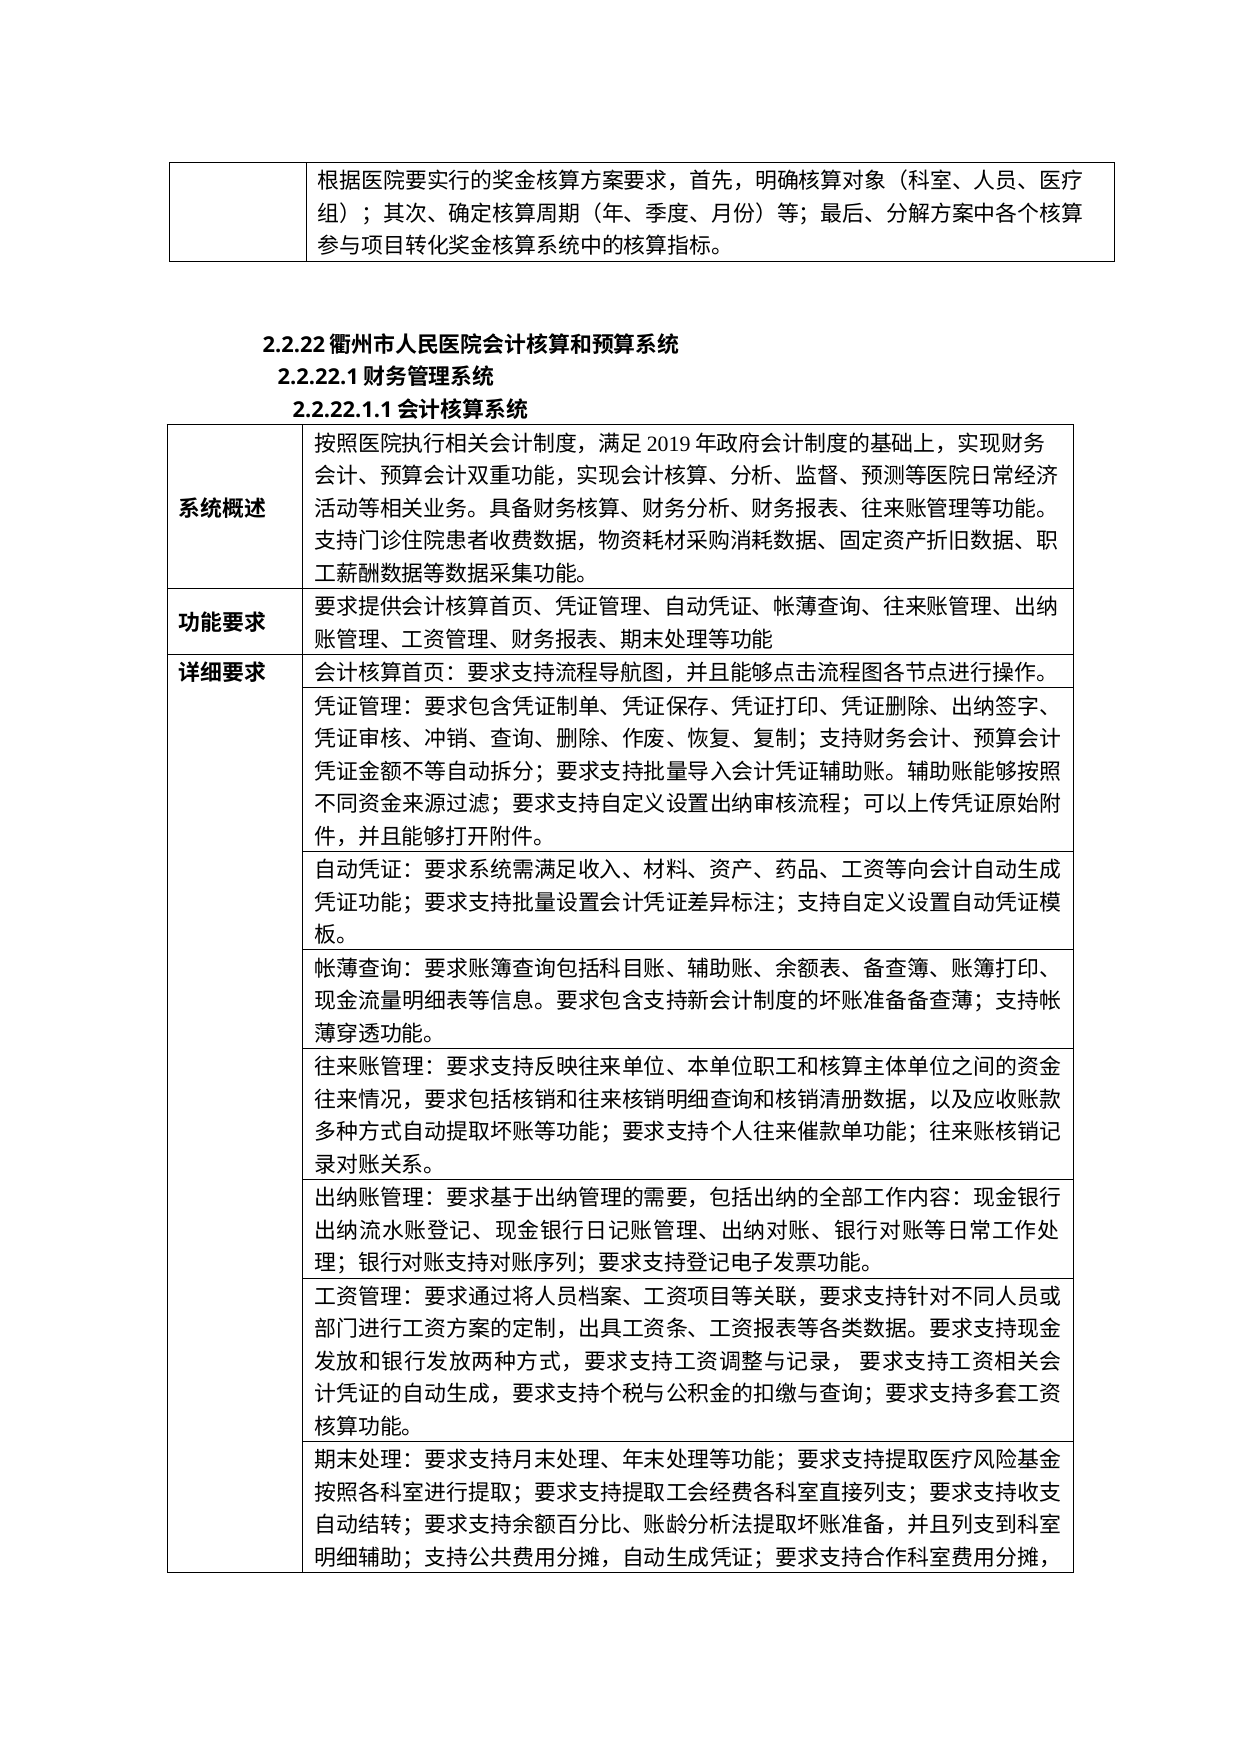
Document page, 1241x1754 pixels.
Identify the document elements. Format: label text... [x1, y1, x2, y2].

subtitle 2.2.22衢州市人民医院会计核算和预算系统 [262, 327, 1053, 359]
table_cell 会计核算首页：要求支持流程导航图，并且能够点击流程图各节点进行操作。 [303, 655, 1073, 687]
table_cell 出纳账管理：要求基于出纳管理的需要，包括出纳的全部工作内容：现金银行出纳流水账登记、现金银行日记账管理、出纳对账、银行对账等日常工作处理；银行对账支持对账序列；要求支持登记电子发票功能。 [303, 1180, 1073, 1277]
subtitle 2.2.22.1.1会计核算系统 [292, 392, 1053, 424]
table_cell 工资管理：要求通过将人员档案、工资项目等关联，要求支持针对不同人员或部门进行工资方案的定制，出具工资条、工资报表等各类数据。要求支持现金发放和银行发放两种方式，要求支持工资调整与记录， 要求支持工资相关会计凭证的自动生成，要求支持个税与公积金的扣缴与查询；要求支持多套工资核算功能。 [303, 1279, 1073, 1441]
table_cell 自动凭证：要求系统需满足收入、材料、资产、药品、工资等向会计自动生成凭证功能；要求支持批量设置会计凭证差异标注；支持自定义设置自动凭证模板。 [303, 852, 1073, 949]
table_cell 功能要求 [168, 589, 302, 654]
table_cell 往来账管理：要求支持反映往来单位、本单位职工和核算主体单位之间的资金往来情况，要求包括核销和往来核销明细查询和核销清册数据，以及应收账款多种方式自动提取坏账等功能；要求支持个人往来催款单功能；往来账核销记录对账关系。 [303, 1049, 1073, 1179]
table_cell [303, 1442, 1073, 1572]
table_cell 帐薄查询：要求账簿查询包括科目账、辅助账、余额表、备查簿、账簿打印、现金流量明细表等信息。要求包含支持新会计制度的坏账准备备查薄；支持帐薄穿透功能。 [303, 950, 1073, 1048]
table_cell 详细要求 [168, 655, 302, 1572]
table_header 按照医院执行相关会计制度，满足2019年政府会计制度的基础上，实现财务会计、预算会计双重功能，实现会计核算、分析、监督、预测等医院日常经济活动等相关业务。具备财务核算、财务分析、财务报表、往来账管理等功能。支持门诊住院患者收费数据，物资耗材采购消耗数据、固定资产折旧数据、职工薪酬数据等数据采集功能。 [303, 425, 1073, 588]
table_header 系统概述 [168, 425, 302, 588]
subtitle 2.2.22.1财务管理系统 [277, 359, 1053, 392]
table_cell 凭证管理：要求包含凭证制单、凭证保存、凭证打印、凭证删除、出纳签字、凭证审核、冲销、查询、删除、作废、恢复、复制；支持财务会计、预算会计凭证金额不等自动拆分；要求支持批量导入会计凭证辅助账。辅助账能够按照不同资金来源过滤；要求支持自定义设置出纳审核流程；可以上传凭证原始附件，并且能够打开附件。 [303, 688, 1073, 851]
table_cell 根据医院要实行的奖金核算方案要求，首先，明确核算对象（科室、人员、医疗组）；其次、确定核算周期（年、季度、月份）等；最后、分解方案中各个核算参与项目转化奖金核算系统中的核算指标。 [307, 163, 1114, 261]
table_cell 要求提供会计核算首页、凭证管理、自动凭证、帐薄查询、往来账管理、出纳账管理、工资管理、财务报表、期末处理等功能 [303, 589, 1073, 654]
